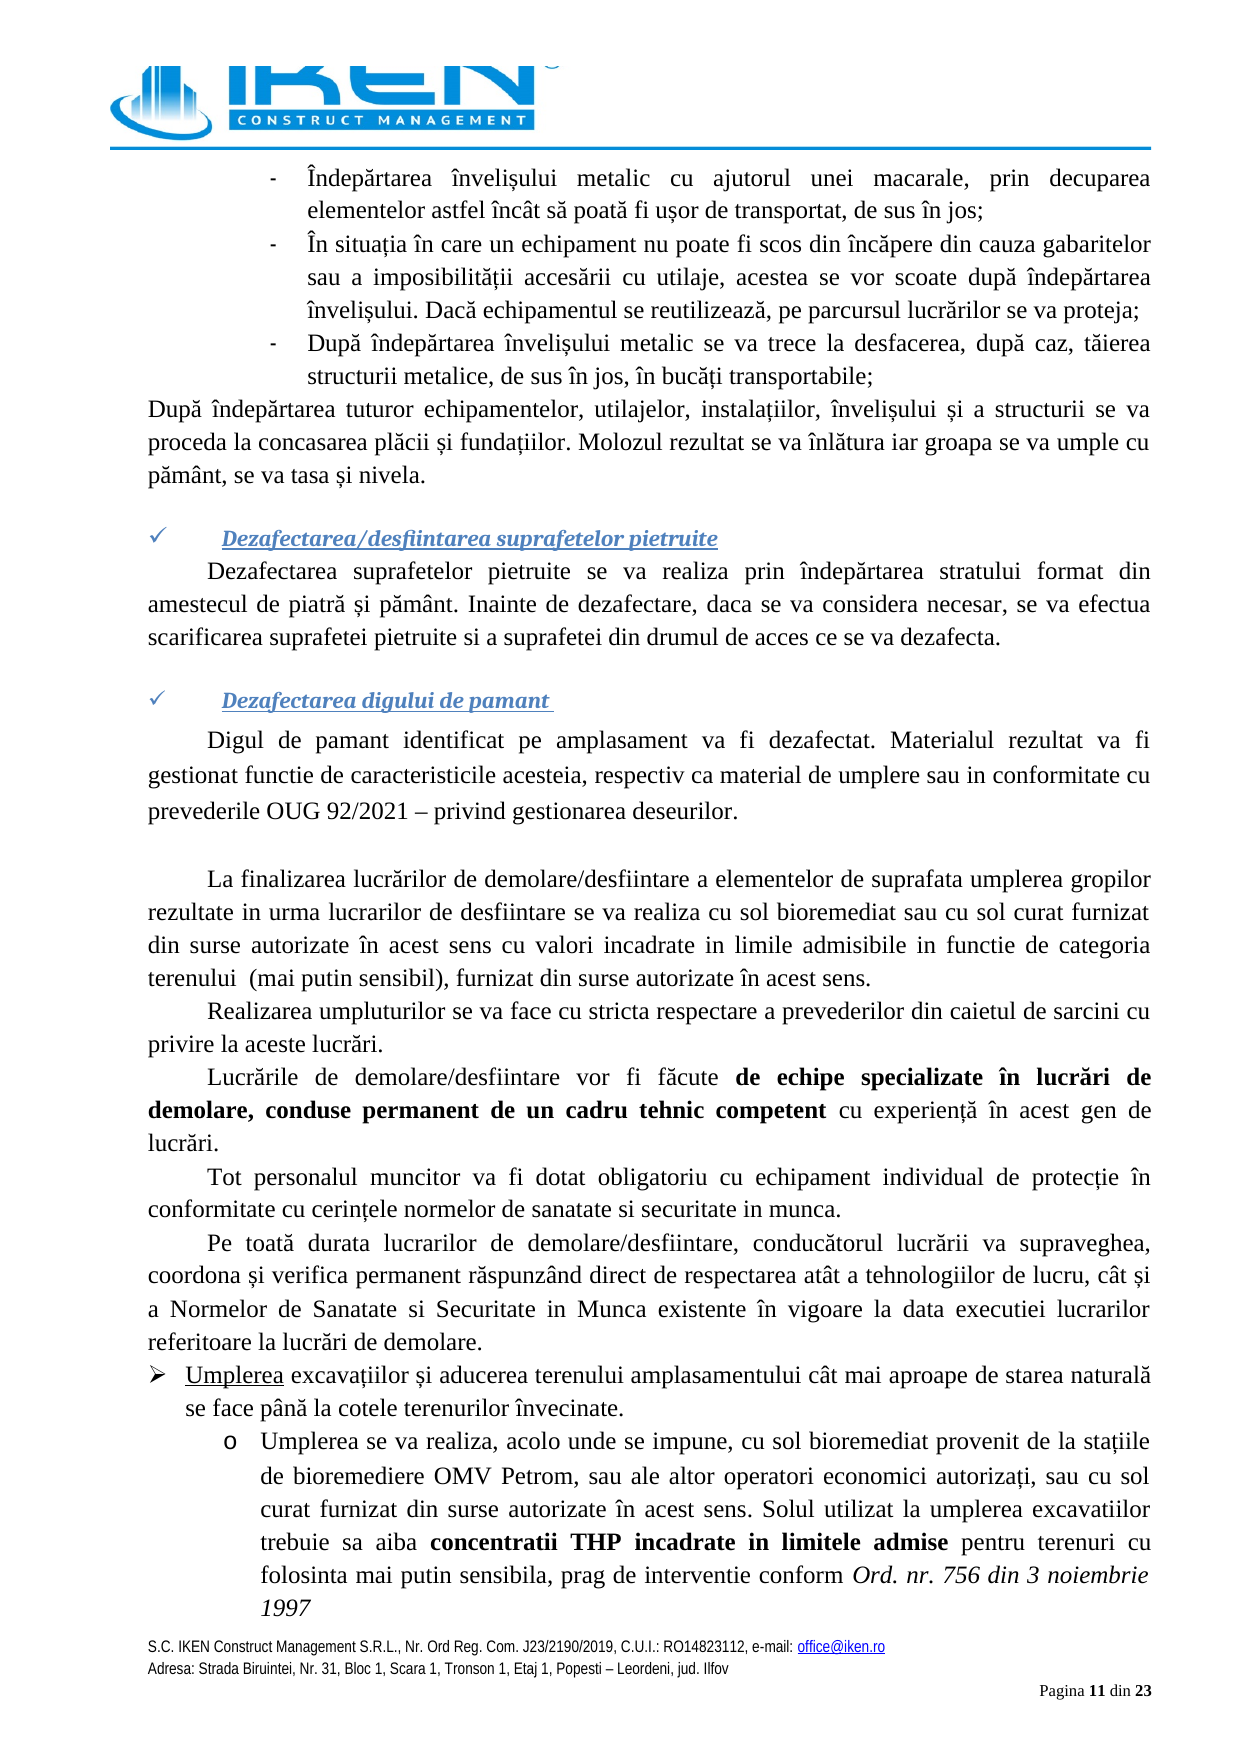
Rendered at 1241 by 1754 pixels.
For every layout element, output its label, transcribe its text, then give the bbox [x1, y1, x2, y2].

text La finalizarea lucrărilor de demolare/desfiintare a elementelor de suprafata umplerea gropilor rezultate in urma lucrarilor de desfiintare se va realiza cu sol bioremediat sau cu sol curat furnizat din surse autorizate în acest sens cu valori incadrate in limile admisibile in functie de categoria terenului (mai putin sensibil), furnizat din surse autorizate în acest sens. [148, 864, 1152, 992]
text După îndepărtarea tuturor echipamentelor, utilajelor, instalațiilor, învelișului și a structurii se va proceda la concasarea plăcii și fundațiilor. Molozul rezultat se va înlătura iar groapa se va umple cu pământ, se va tasa și nivela. [148, 394, 1152, 489]
text Lucrările de demolare/desfiintare vor fi făcute de echipe specializate în lucrări de demolare, conduse permanent de un cadru tehnic competent cu experiență în acest gen de lucrări. [148, 1062, 1152, 1157]
text Digul de pamant identificat pe amplasament va fi dezafectat. Materialul rezultat va fi gestionat functie de caracteristicile acesteia, respectiv ca material de umplere sau in conformitate cu prevederile OUG 92/2021 – privind gestionarea deseurilor. [148, 718, 1152, 825]
list După îndepărtarea învelișului metalic se va trece la desfacerea, după caz, tăierea structurii metalice, de sus în jos, în bucăți transportabile; [269, 328, 1152, 390]
picture [110, 66, 1152, 150]
text Pe toată durata lucrarilor de demolare/desfiintare, conducătorul lucrării va supraveghea, coordona și verifica permanent răspunzând direct de respectarea atât a tehnologiilor de lucru, cât și a Normelor de Sanatate si Securitate in Munca existente în vigoare la data executiei lucrarilor referitoare la lucrări de demolare. [148, 1228, 1152, 1355]
text Realizarea umpluturilor se va face cu stricta respectare a prevederilor din caietul de sarcini cu privire la aceste lucrări. [148, 996, 1152, 1058]
list Umplerea se va realiza, acolo unde se impune, cu sol bioremediat provenit de la stațiile de bioremediere OMV Petrom, sau ale altor operatori economici autorizați, sau cu sol curat furnizat din surse autorizate în acest sens. Solul utilizat la umplerea excavatiilor trebuie sa aiba concentratii THP incadrate in limitele admise pentru terenuri cu folosinta mai putin sensibila, prag de interventie conform Ord. nr. 756 din 3 noiembrie 1997 [223, 1426, 1152, 1622]
subtitle Dezafectarea digului de pamant [148, 688, 1152, 715]
subtitle Dezafectarea/desfiintarea suprafetelor pietruite [148, 526, 1152, 552]
list În situația în care un echipament nu poate fi scos din încăpere din cauza gabaritelor sau a imposibilității accesării cu utilaje, acestea se vor scoate după îndepărtarea învelișului. Dacă echipamentul se reutilizează, pe parcursul lucrărilor se va proteja; [269, 229, 1152, 323]
list Umplerea excavațiilor și aducerea terenului amplasamentului cât mai aproape de starea naturală se face până la cotele terenurilor învecinate. [148, 1360, 1152, 1421]
text Tot personalul muncitor va fi dotat obligatoriu cu echipament individual de protecție în conformitate cu cerințele normelor de sanatate si securitate in munca. [148, 1162, 1152, 1223]
list Îndepărtarea învelișului metalic cu ajutorul unei macarale, prin decuparea elementelor astfel încât să poată fi ușor de transportat, de sus în jos; [269, 162, 1152, 224]
text Dezafectarea suprafetelor pietruite se va realiza prin îndepărtarea stratului format din amestecul de piatră și pământ. Inainte de dezafectare, daca se va considera necesar, se va efectua scarificarea suprafetei pietruite si a suprafetei din drumul de acces ce se va dezafecta. [148, 556, 1152, 651]
